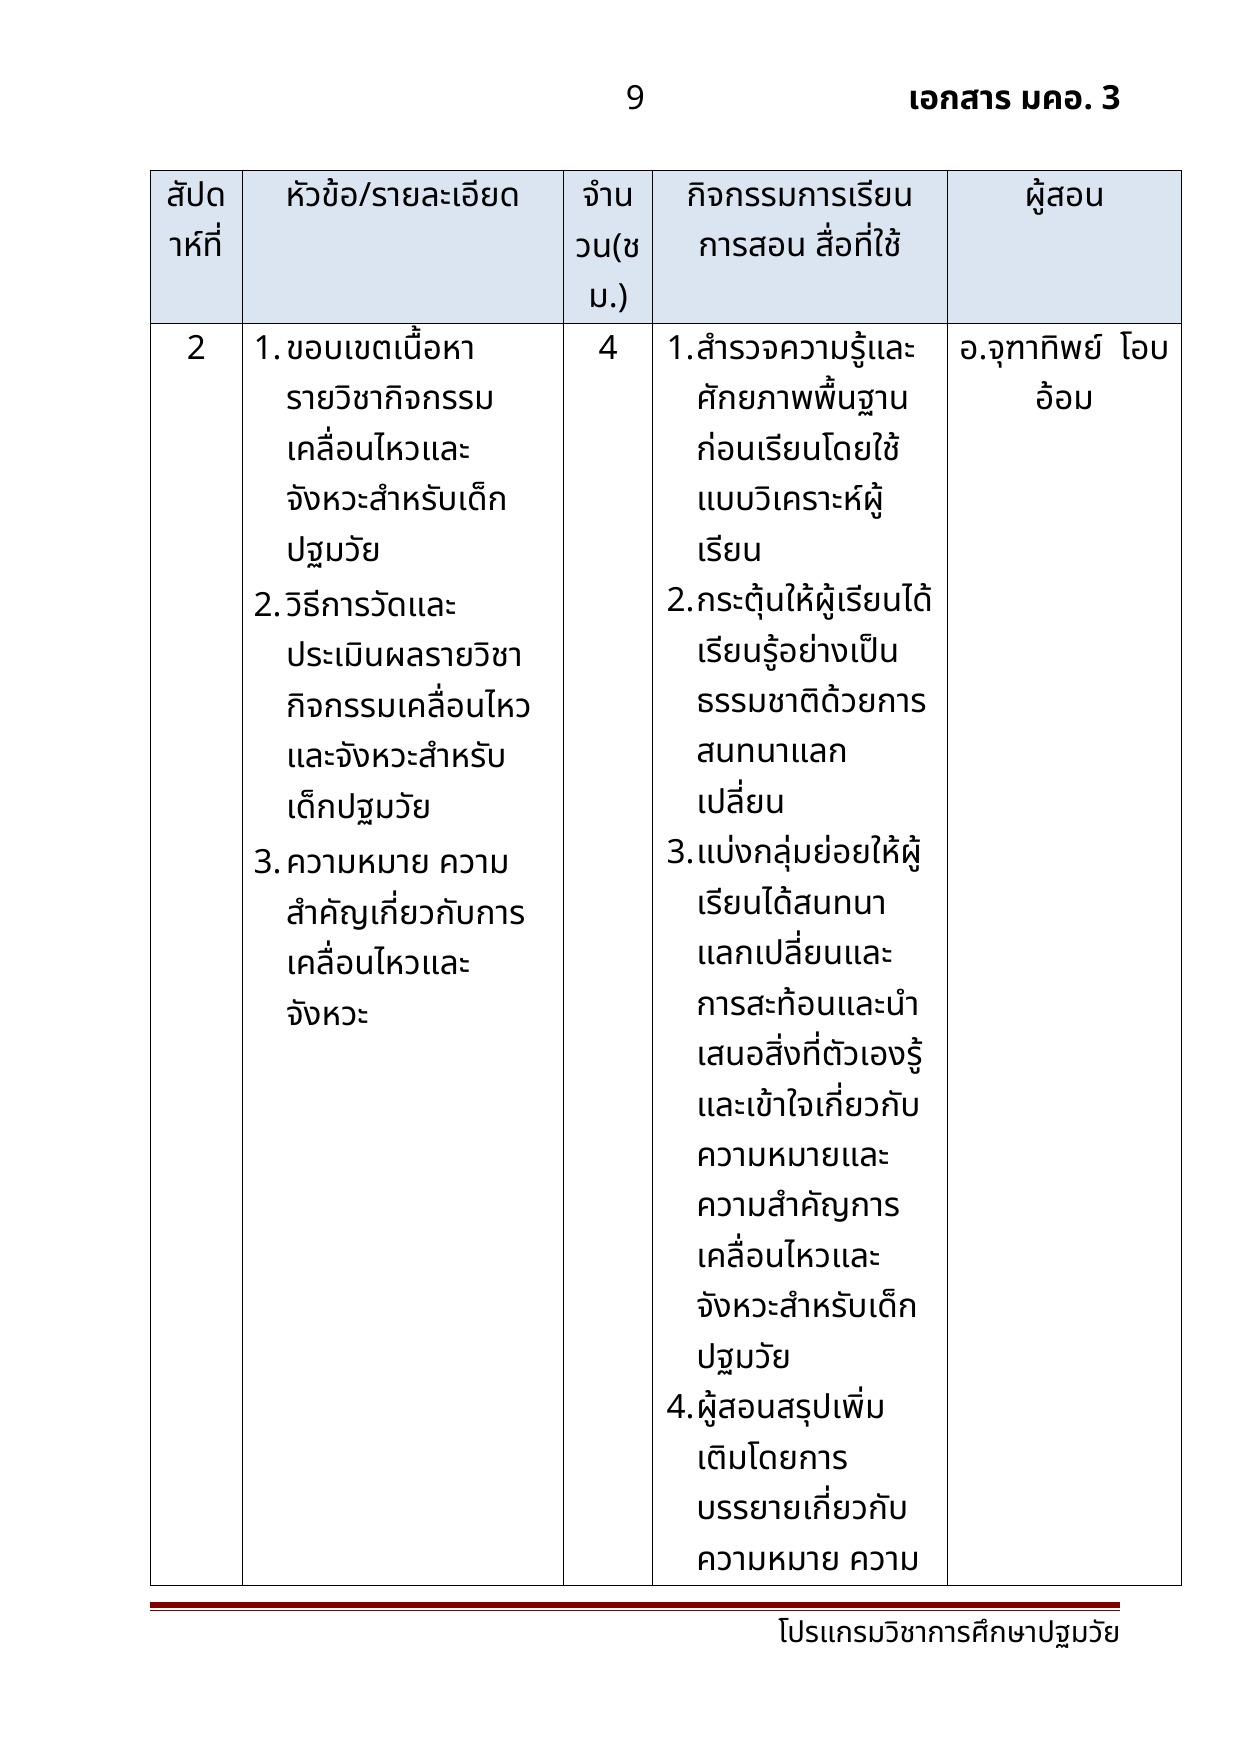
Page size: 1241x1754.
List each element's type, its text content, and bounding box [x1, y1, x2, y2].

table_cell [243, 324, 563, 1585]
table_header ผู้สอน [948, 171, 1181, 323]
table_cell 2 [151, 324, 242, 1585]
table_cell 4 [564, 324, 652, 1585]
table_header หัวข้อ/รายละเอียด [243, 171, 563, 323]
table_header กิจกรรมการเรียน การสอน สื่อที่ใช้ [653, 171, 947, 323]
table_header จำนวน(ชม.) [564, 171, 652, 323]
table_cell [653, 324, 947, 1585]
table_cell อ.จุฑาทิพย์ โอบอ้อม [948, 324, 1181, 1585]
table_header สัปดาห์ที่ [151, 171, 242, 323]
